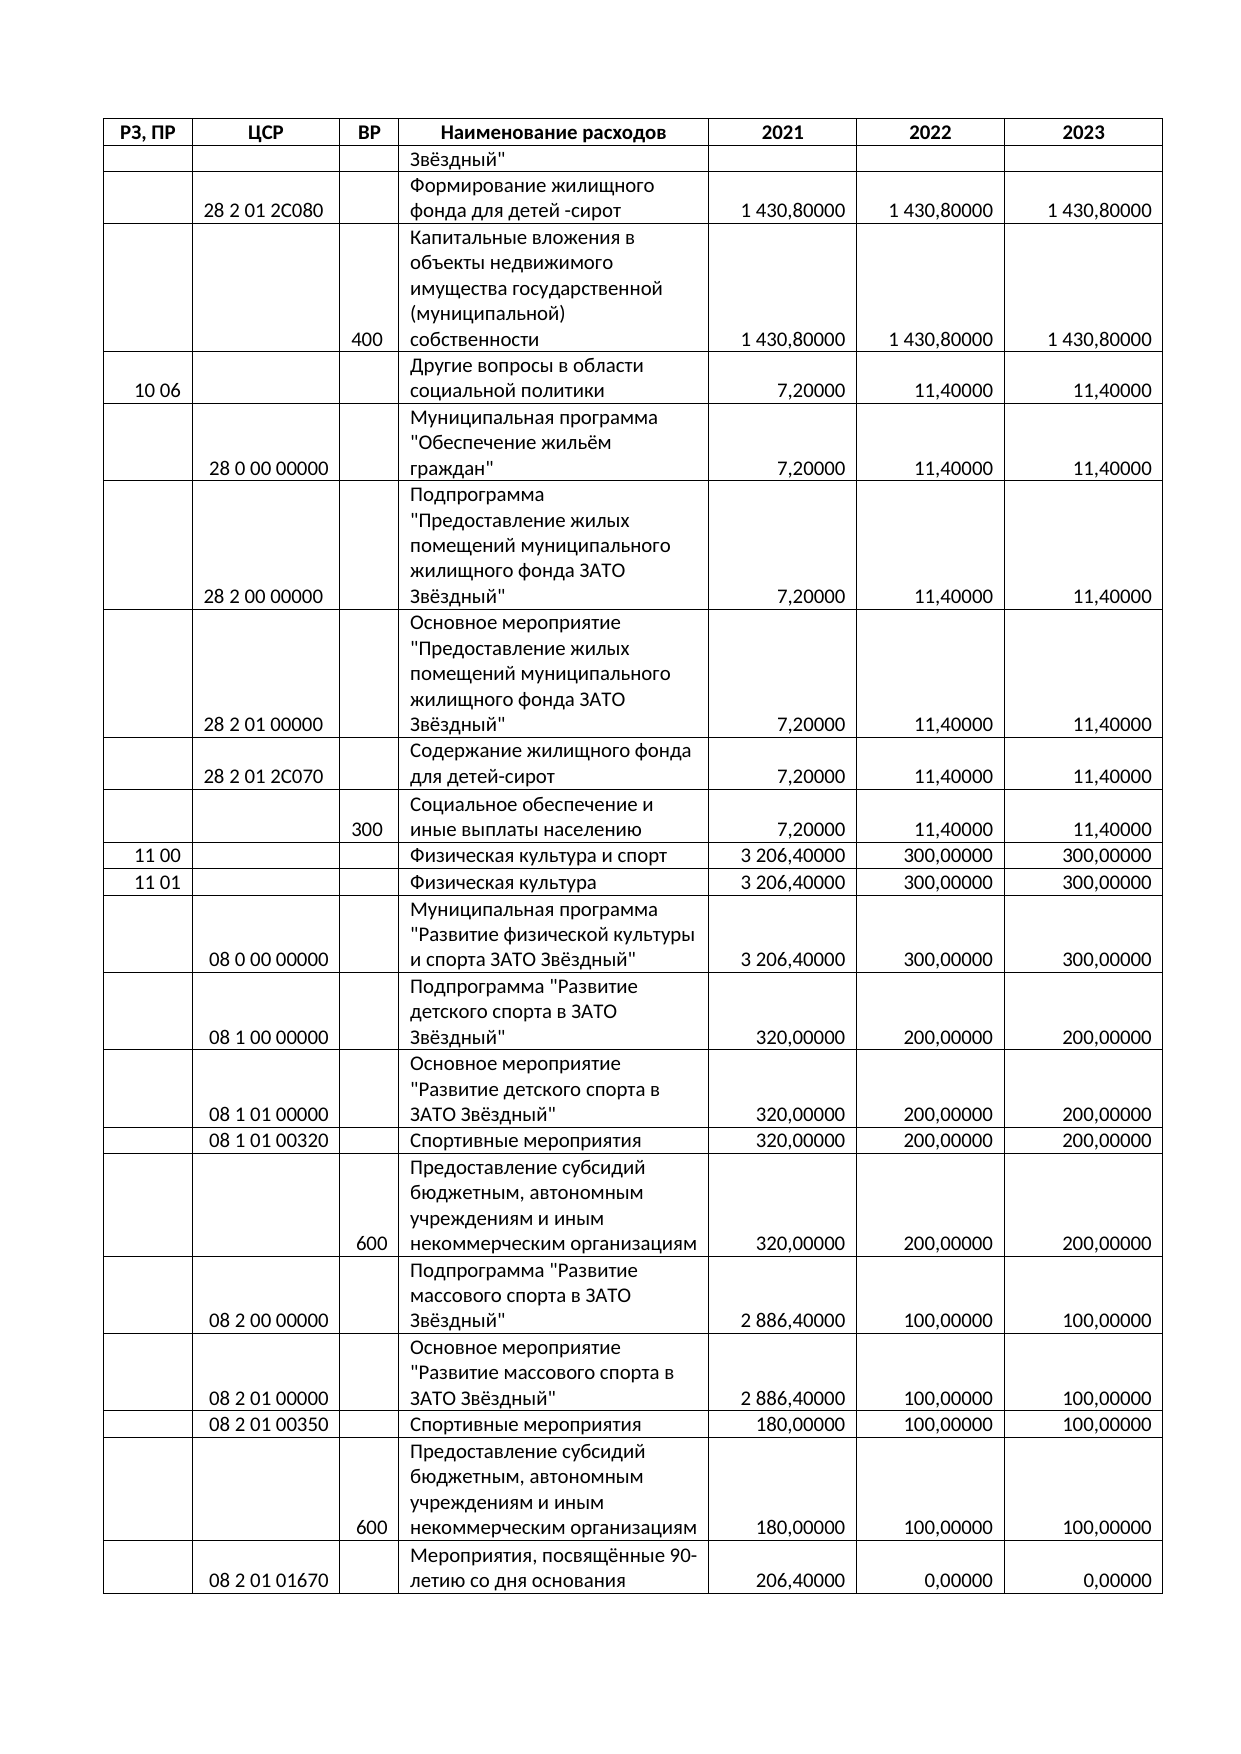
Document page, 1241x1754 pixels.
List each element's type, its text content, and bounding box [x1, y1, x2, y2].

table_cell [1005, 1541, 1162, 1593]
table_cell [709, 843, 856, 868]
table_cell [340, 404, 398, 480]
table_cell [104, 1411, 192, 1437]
table_header ВР [340, 119, 398, 145]
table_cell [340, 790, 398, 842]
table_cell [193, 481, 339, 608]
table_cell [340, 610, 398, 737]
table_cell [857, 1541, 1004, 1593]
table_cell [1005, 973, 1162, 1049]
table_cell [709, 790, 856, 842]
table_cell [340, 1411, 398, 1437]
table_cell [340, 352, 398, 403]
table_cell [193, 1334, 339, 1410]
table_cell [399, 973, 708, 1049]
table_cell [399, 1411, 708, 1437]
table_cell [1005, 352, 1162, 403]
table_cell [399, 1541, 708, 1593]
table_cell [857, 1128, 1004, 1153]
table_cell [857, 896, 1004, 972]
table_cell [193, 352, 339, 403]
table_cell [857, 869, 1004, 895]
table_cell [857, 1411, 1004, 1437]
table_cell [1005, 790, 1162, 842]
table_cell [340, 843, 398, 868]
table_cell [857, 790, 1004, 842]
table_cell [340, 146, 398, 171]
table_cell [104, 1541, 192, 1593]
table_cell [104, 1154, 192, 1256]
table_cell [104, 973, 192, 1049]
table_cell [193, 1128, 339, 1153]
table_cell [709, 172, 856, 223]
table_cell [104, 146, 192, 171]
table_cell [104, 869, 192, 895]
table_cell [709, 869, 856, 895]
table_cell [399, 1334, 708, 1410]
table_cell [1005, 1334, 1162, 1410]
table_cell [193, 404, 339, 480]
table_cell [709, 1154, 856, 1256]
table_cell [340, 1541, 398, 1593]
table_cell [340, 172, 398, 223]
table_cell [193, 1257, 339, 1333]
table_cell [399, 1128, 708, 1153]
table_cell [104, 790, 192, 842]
table_header ЦСР [193, 119, 339, 145]
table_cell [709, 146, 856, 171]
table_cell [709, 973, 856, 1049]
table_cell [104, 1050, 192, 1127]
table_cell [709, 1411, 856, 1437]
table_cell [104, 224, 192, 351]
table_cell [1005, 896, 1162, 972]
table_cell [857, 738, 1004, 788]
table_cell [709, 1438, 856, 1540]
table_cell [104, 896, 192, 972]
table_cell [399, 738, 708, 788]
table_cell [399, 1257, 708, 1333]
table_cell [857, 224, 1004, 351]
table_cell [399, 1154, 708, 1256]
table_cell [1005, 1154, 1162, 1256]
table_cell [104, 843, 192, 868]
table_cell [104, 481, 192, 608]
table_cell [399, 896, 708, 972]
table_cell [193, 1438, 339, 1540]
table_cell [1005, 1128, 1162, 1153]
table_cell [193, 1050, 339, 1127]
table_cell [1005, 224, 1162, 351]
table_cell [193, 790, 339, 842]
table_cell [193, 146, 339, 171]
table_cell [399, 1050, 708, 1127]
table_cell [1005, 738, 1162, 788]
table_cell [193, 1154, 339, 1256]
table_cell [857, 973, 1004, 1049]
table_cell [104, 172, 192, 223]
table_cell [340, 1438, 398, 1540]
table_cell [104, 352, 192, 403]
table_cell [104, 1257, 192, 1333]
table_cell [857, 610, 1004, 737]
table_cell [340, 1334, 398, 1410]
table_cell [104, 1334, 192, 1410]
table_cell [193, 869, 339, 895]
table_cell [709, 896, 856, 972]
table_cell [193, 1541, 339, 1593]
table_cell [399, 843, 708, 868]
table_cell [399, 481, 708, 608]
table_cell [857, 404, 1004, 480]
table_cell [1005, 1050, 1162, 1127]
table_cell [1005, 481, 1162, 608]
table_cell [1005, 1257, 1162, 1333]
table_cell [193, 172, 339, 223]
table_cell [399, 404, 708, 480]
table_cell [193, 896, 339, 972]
table_header РЗ, ПР [104, 119, 192, 145]
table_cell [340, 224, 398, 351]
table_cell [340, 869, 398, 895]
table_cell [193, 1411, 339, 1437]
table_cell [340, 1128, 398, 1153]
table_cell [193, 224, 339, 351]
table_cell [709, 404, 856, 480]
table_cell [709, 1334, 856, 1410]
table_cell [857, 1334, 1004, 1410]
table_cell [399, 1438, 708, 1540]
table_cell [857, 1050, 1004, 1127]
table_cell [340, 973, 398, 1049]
table_header 2023 [1005, 119, 1162, 145]
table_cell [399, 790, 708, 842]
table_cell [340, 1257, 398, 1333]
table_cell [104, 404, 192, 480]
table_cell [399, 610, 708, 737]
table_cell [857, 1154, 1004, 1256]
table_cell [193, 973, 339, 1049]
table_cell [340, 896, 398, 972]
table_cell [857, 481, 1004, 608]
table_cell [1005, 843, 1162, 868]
table_header Наименование расходов [399, 119, 708, 145]
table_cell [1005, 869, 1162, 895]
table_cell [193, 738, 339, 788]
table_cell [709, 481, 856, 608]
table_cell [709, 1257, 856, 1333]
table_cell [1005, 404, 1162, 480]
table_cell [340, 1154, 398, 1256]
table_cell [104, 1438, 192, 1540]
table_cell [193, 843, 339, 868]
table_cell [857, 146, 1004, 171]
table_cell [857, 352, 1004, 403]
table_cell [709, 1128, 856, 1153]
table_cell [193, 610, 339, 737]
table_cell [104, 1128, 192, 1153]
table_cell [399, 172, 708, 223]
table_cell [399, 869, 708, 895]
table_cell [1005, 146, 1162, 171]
table_header 2022 [857, 119, 1004, 145]
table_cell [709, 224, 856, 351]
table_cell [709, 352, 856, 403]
table_header 2021 [709, 119, 856, 145]
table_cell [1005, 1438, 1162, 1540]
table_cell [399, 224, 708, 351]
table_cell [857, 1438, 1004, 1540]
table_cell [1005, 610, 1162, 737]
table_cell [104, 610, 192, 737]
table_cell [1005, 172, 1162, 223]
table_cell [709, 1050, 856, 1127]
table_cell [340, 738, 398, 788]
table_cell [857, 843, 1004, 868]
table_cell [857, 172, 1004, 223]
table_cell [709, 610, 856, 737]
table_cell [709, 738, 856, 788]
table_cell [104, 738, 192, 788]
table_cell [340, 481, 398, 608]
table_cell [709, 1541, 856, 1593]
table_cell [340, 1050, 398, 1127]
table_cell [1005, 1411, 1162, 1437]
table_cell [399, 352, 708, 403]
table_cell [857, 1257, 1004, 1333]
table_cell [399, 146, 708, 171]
